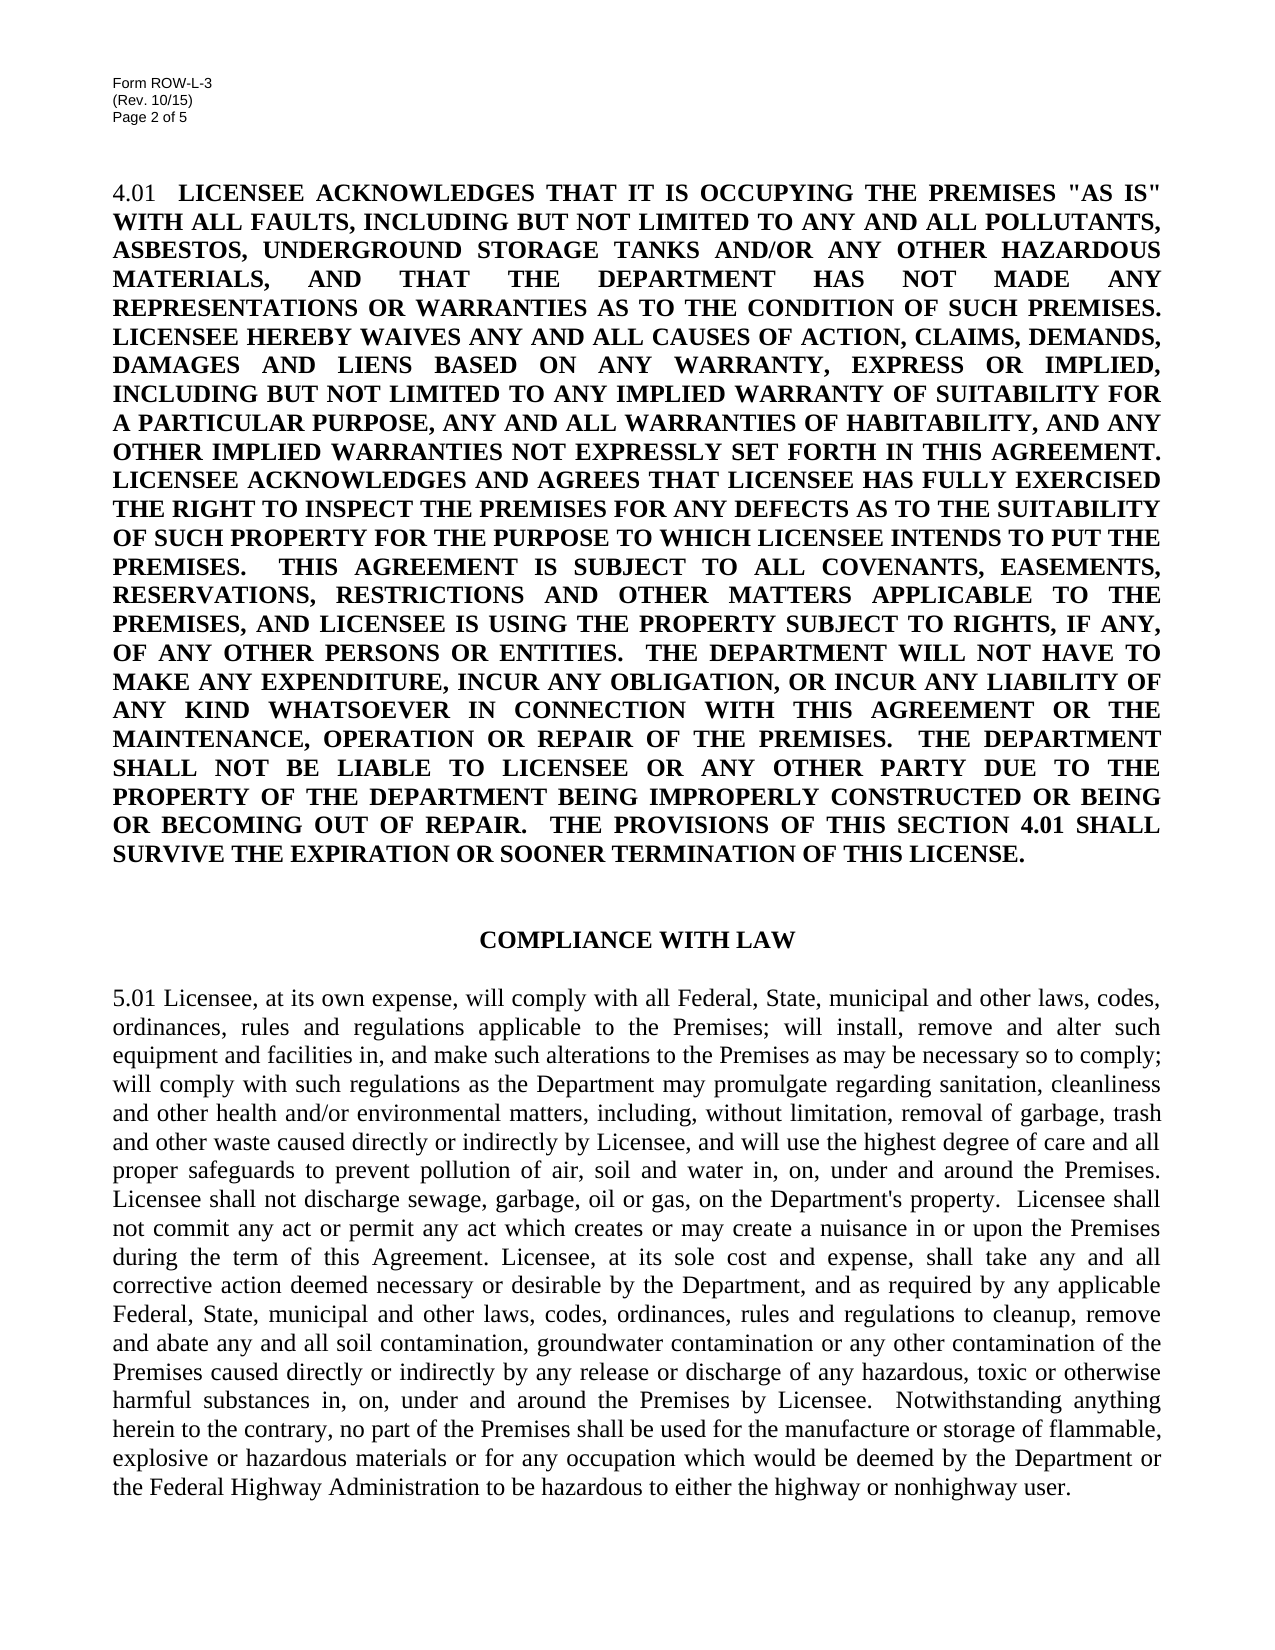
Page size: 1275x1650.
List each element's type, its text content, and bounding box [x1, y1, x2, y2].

text COMPLIANCE WITH LAW [112, 926, 1162, 954]
text 5.01 Licensee, at its own expense, will comply with all Federal, State, municipal and other laws, codes, ordinances, rules and regulations applicable to the Premises; will install, remove and alter such equipment and facilities in, and make such alterations to the Premises as may be necessary so to comply; will comply with such regulations as the Department may promulgate regarding sanitation, cleanliness and other health and/or environmental matters, including, without limitation, removal of garbage, trash and other waste caused directly or indirectly by Licensee, and will use the highest degree of care and all proper safeguards to prevent pollution of air, soil and water in, on, under and around the Premises. Licensee shall not discharge sewage, garbage, oil or gas, on the Department's property. Licensee shall not commit any act or permit any act which creates or may create a nuisance in or upon the Premises during the term of this Agreement. Licensee, at its sole cost and expense, shall take any and all corrective action deemed necessary or desirable by the Department, and as required by any applicable Federal, State, municipal and other laws, codes, ordinances, rules and regulations to cleanup, remove and abate any and all soil contamination, groundwater contamination or any other contamination of the Premises caused directly or indirectly by any release or discharge of any hazardous, toxic or otherwise harmful substances in, on, under and around the Premises by Licensee. Notwithstanding anything herein to the contrary, no part of the Premises shall be used for the manufacture or storage of flammable, explosive or hazardous materials or for any occupation which would be deemed by the Department or the Federal Highway Administration to be hazardous to either the highway or nonhighway user. [112, 983, 1162, 1501]
text 4.01 LICENSEE ACKNOWLEDGES THAT IT IS OCCUPYING THE PREMISES "AS IS" WITH ALL FAULTS, INCLUDING BUT NOT LIMITED TO ANY AND ALL POLLUTANTS, ASBESTOS, UNDERGROUND STORAGE TANKS AND/OR ANY OTHER HAZARDOUS MATERIALS, AND THAT THE DEPARTMENT HAS NOT MADE ANY REPRESENTATIONS OR WARRANTIES AS TO THE CONDITION OF SUCH PREMISES. LICENSEE HEREBY WAIVES ANY AND ALL CAUSES OF ACTION, CLAIMS, DEMANDS, DAMAGES AND LIENS BASED ON ANY WARRANTY, EXPRESS OR IMPLIED, INCLUDING BUT NOT LIMITED TO ANY IMPLIED WARRANTY OF SUITABILITY FOR A PARTICULAR PURPOSE, ANY AND ALL WARRANTIES OF HABITABILITY, AND ANY OTHER IMPLIED WARRANTIES NOT EXPRESSLY SET FORTH IN THIS AGREEMENT. LICENSEE ACKNOWLEDGES AND AGREES THAT LICENSEE HAS FULLY EXERCISED THE RIGHT TO INSPECT THE PREMISES FOR ANY DEFECTS AS TO THE SUITABILITY OF SUCH PROPERTY FOR THE PURPOSE TO WHICH LICENSEE INTENDS TO PUT THE PREMISES. THIS AGREEMENT IS SUBJECT TO ALL COVENANTS, EASEMENTS, RESERVATIONS, RESTRICTIONS AND OTHER MATTERS APPLICABLE TO THE PREMISES, AND LICENSEE IS USING THE PROPERTY SUBJECT TO RIGHTS, IF ANY, OF ANY OTHER PERSONS OR ENTITIES. THE DEPARTMENT WILL NOT HAVE TO MAKE ANY EXPENDITURE, INCUR ANY OBLIGATION, OR INCUR ANY LIABILITY OF ANY KIND WHATSOEVER IN CONNECTION WITH THIS AGREEMENT OR THE MAINTENANCE, OPERATION OR REPAIR OF THE PREMISES. THE DEPARTMENT SHALL NOT BE LIABLE TO LICENSEE OR ANY OTHER PARTY DUE TO THE PROPERTY OF THE DEPARTMENT BEING IMPROPERLY CONSTRUCTED OR BEING OR BECOMING OUT OF REPAIR. THE PROVISIONS OF THIS SECTION 4.01 SHALL SURVIVE THE EXPIRATION OR SOONER TERMINATION OF THIS LICENSE. [112, 178, 1162, 868]
